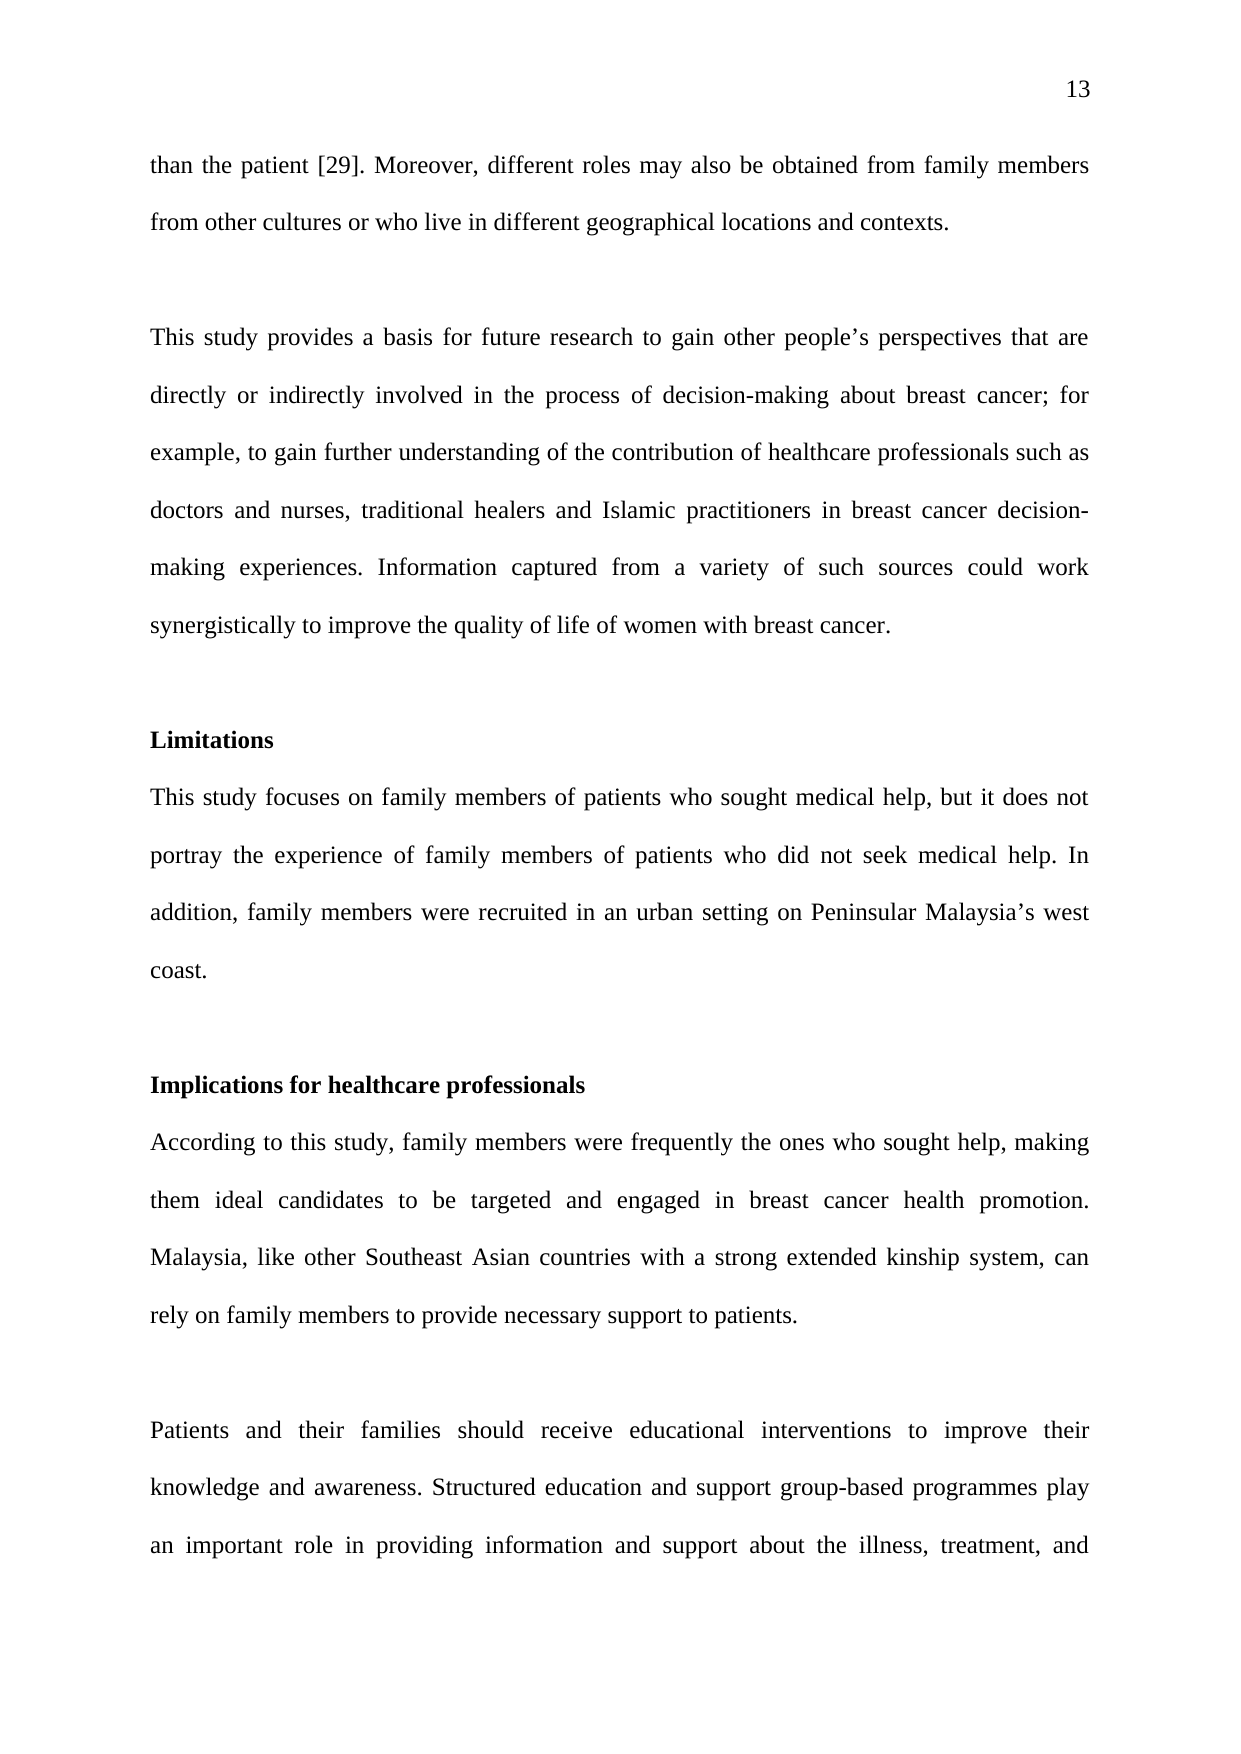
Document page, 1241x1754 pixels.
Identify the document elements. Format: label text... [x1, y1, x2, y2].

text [150, 1415, 1090, 1559]
text According to this study, family members were frequently the ones who sought help, making them ideal candidates to be targeted and engaged in breast cancer health promotion. Malaysia, like other Southeast Asian countries with a strong extended kinship system, can rely on family members to provide necessary support to patients. [150, 1127, 1090, 1329]
text Implications for healthcare professionals [150, 1070, 1090, 1099]
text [150, 150, 1090, 236]
text Limitations [150, 725, 1090, 754]
text This study focuses on family members of patients who sought medical help, but it does not portray the experience of family members of patients who did not seek medical help. In addition, family members were recruited in an urban setting on Peninsular Malaysia’s west coast. [150, 782, 1090, 984]
text This study provides a basis for future research to gain other people’s perspectives that are directly or indirectly involved in the process of decision-making about breast cancer; for example, to gain further understanding of the contribution of healthcare professionals such as doctors and nurses, traditional healers and Islamic practitioners in breast cancer decision-making experiences. Information captured from a variety of such sources could work synergistically to improve the quality of life of women with breast cancer. [150, 322, 1090, 639]
